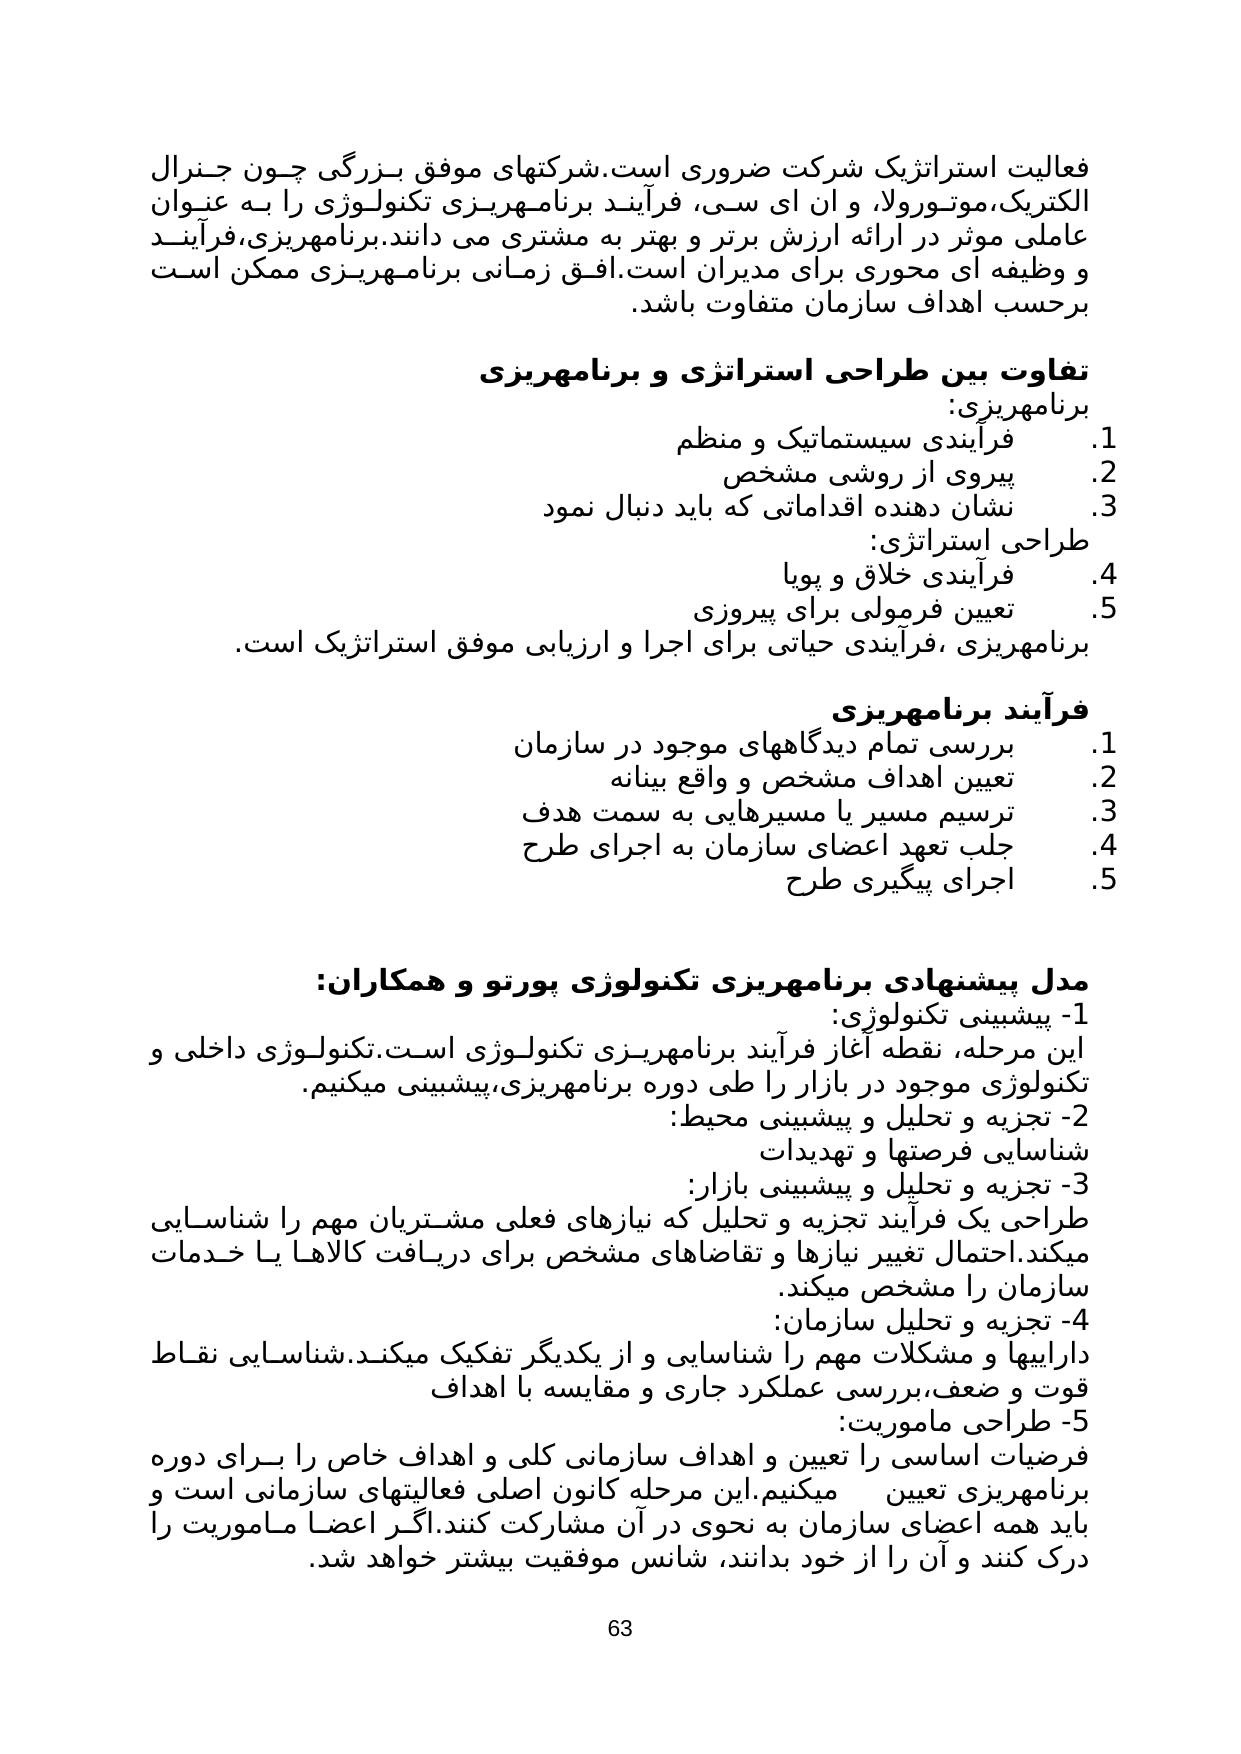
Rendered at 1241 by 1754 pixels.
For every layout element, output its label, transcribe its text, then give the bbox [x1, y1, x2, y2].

list تعیین اهداف مشخص و واقع بینانه [150, 760, 1090, 794]
list ترسیم مسیر یا مسیرهایی به سمت هدف [150, 794, 1090, 828]
text تفاوت بین طراحی استراتژی و برنامهریزی [150, 353, 1090, 387]
text مدل پیشنهادی برنامهریزی تکنولوژی پورتو و همکاران: [150, 963, 1090, 997]
list تعیین فرمولی برای پیروزی [150, 591, 1090, 625]
list اجرای پیگیری طرح [150, 862, 1090, 896]
text داراییها و مشکلات مهم را شناسایی و از یکدیگر تفکیک میکند.شناسایی نقاط قوت و ضعف،بررسی عملکرد جاری و مقایسه با اهداف [150, 1337, 1090, 1405]
text 4- تجزیه و تحلیل سازمان: [150, 1303, 1090, 1337]
text 2- تجزیه و تحلیل و پیشبینی محیط: [150, 1099, 1090, 1133]
text طراحی استراتژی: [150, 523, 1090, 557]
text 1- پیشبینی تکنولوژی: [150, 997, 1090, 1031]
text این مرحله، نقطه آغاز فرآیند برنامهریزی تکنولوژی است.تکنولوژی داخلی و تکنولوژی موجود در بازار را طی دوره برنامهریزی،پیشبینی میکنیم. [150, 1031, 1090, 1099]
list فرآیندی سیستماتیک و منظم [150, 421, 1090, 455]
text شناسایی فرصتها و تهدیدات [150, 1133, 1090, 1167]
list جلب تعهد اعضای سازمان به اجرای طرح [150, 828, 1090, 862]
text برنامهریزی: [150, 387, 1090, 421]
list بررسی تمام دیدگاههای موجود در سازمان [150, 726, 1090, 760]
list نشان دهنده اقداماتی که باید دنبال نمود [150, 489, 1090, 523]
text فرآیند برنامهریزی [150, 692, 1090, 726]
text 5- طراحی ماموریت: [150, 1405, 1090, 1439]
text فرضیات اساسی را تعیین و اهداف سازمانی کلی و اهداف خاص را برای دوره برنامهریزی تعیین میکنیم.این مرحله کانون اصلی فعالیتهای سازمانی است و باید همه اعضای سازمان به نحوی در آن مشارکت کنند.اگر اعضا ماموریت را درک کنند و آن را از خود بدانند، شانس موفقیت بیشتر خواهد شد. [150, 1439, 1090, 1574]
text 3- تجزیه و تحلیل و پیشبینی بازار: [150, 1167, 1090, 1201]
text برنامهریزی ،فرآیندی حیاتی برای اجرا و ارزیابی موفق استراتژیک است. [150, 625, 1090, 659]
list فرآیندی خلاق و پویا [150, 557, 1090, 591]
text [150, 150, 1090, 320]
list پیروی از روشی مشخص [150, 455, 1090, 489]
text طراحی یک فرآیند تجزیه و تحلیل که نیازهای فعلی مشتریان مهم را شناسایی میکند.احتمال تغییر نیازها و تقاضاهای مشخص برای دریافت کالاها یا خدمات سازمان را مشخص میکند. [150, 1201, 1090, 1303]
